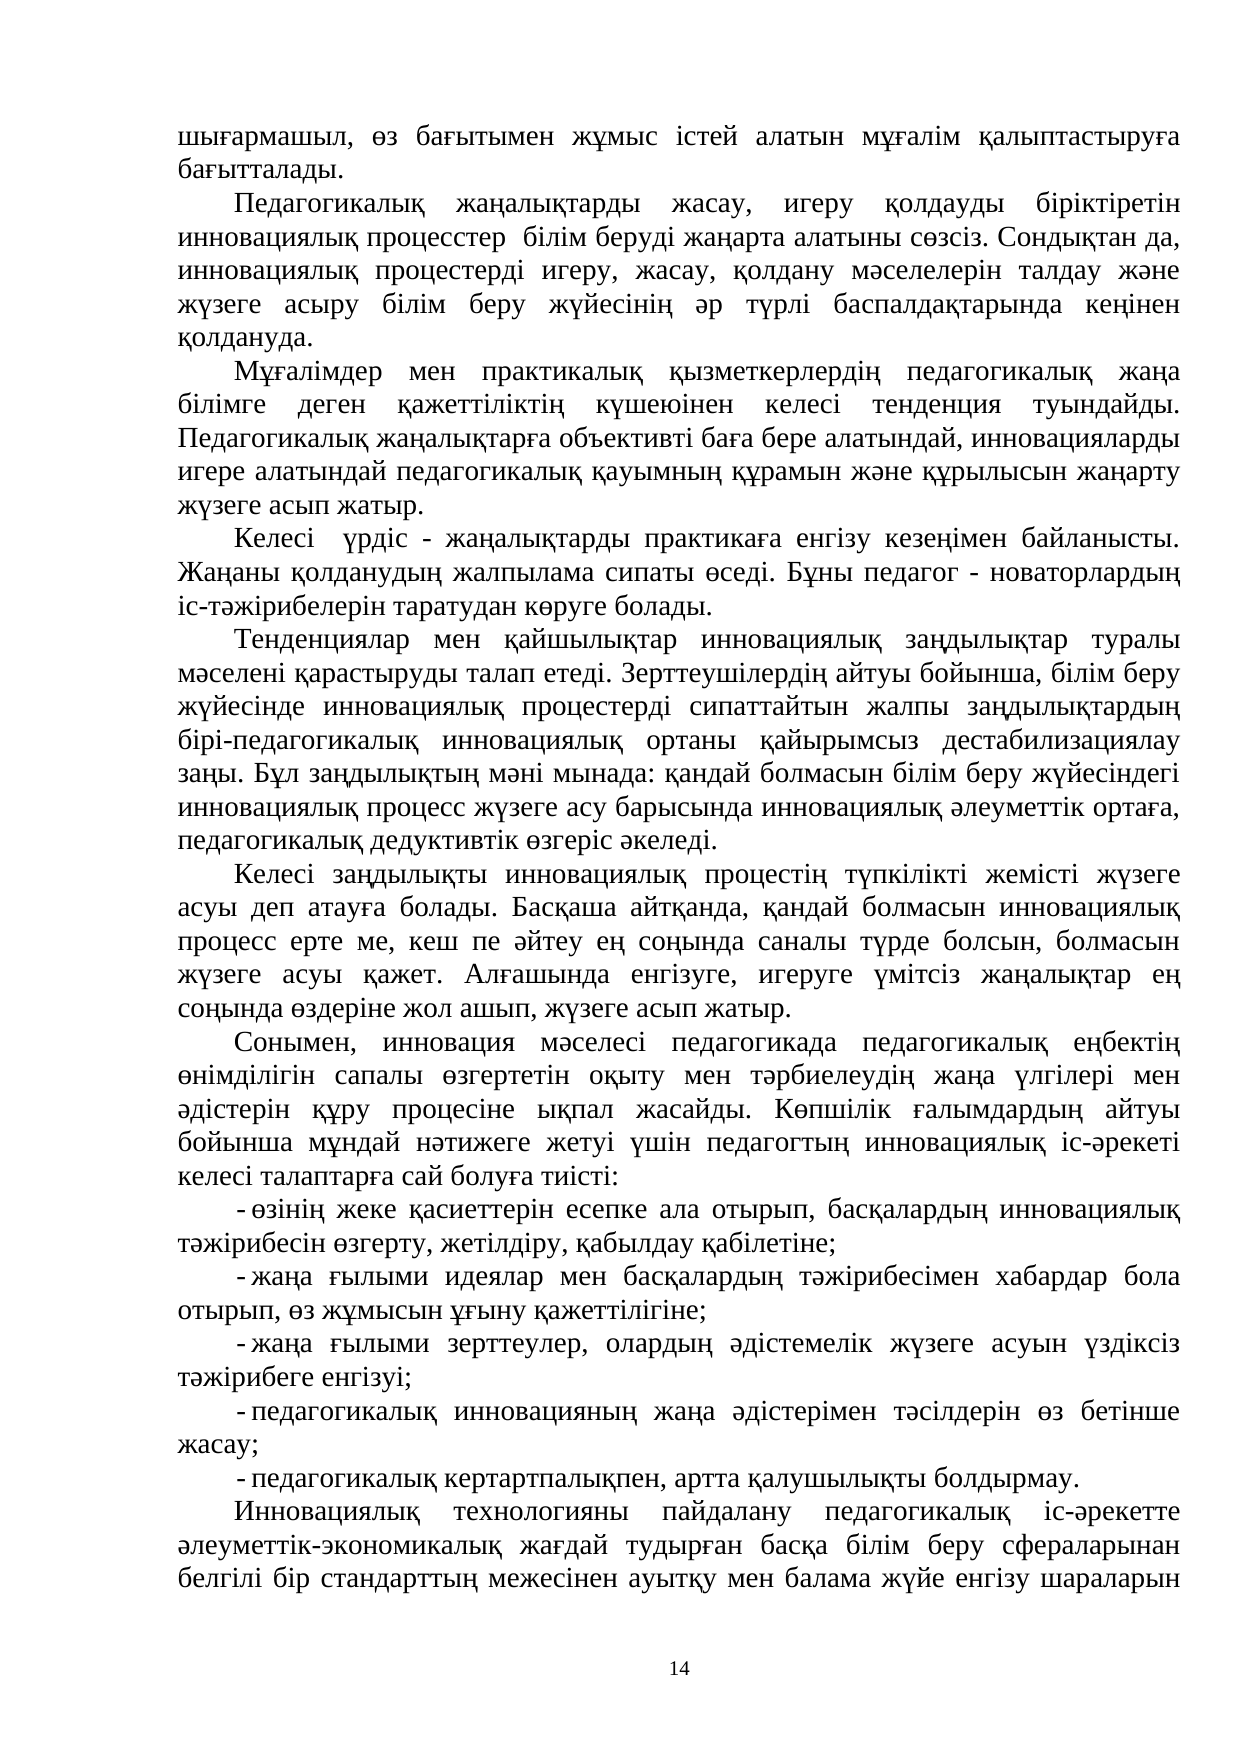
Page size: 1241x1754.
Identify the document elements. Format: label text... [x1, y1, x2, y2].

text Келесі үрдіс - жаңалықтарды практикаға енгізу кезеңімен байланысты. Жаңаны қолданудың жалпылама сипаты өседі. Бұны педагог - новаторлардың іс-тәжірибелерін таратудан көруге болады. [177, 521, 1181, 621]
text Тенденциялар мен қайшылықтар инновациялық заңдылықтар туралы мәселені қарастыруды талап етеді. Зерттеушілердің айтуы бойынша, білім беру жүйесінде инновациялық процестерді сипаттайтын жалпы заңдылықтардың бірі-педагогикалық инновациялық ортаны қайырымсыз дестабилизациялау заңы. Бұл заңдылықтың мәні мынада: қандай болмасын білім беру жүйесіндегі инновациялық процесс жүзеге асу барысында инновациялық әлеуметтік ортаға, педагогикалық дедуктивтік өзгеріс әкеледі. [177, 621, 1181, 856]
text Мұғалімдер мен практикалық қызметкерлердің педагогикалық жаңа білімге деген қажеттіліктің күшеюінен келесі тенденция туындайды. Педагогикалық жаңалықтарға объективті баға бере алатындай, инновацияларды игере алатындай педагогикалық қауымның құрамын және құрылысын жаңарту жүзеге асып жатыр. [177, 353, 1181, 521]
text Келесі заңдылықты инновациялық процестің түпкілікті жемісті жүзеге асуы деп атауға болады. Басқаша айтқанда, қандай болмасын инновациялық процесс ерте ме, кеш пе әйтеу ең соңында саналы түрде болсын, болмасын жүзеге асуы қажет. Алғашында енгізуге, игеруге үмітсіз жаңалықтар ең соңында өздеріне жол ашып, жүзеге асып жатыр. [177, 856, 1181, 1024]
text Педагогикалық жаңалықтарды жасау, игеру қолдауды біріктіретін инновациялық процесстер білім беруді жаңарта алатыны сөзсіз. Сондықтан да, инновациялық процестерді игеру, жасау, қолдану мәселелерін талдау және жүзеге асыру білім беру жүйесінің әр түрлі баспалдақтарында кеңінен қолдануда. [177, 185, 1181, 353]
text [177, 1493, 1181, 1594]
list педагогикалық кертартпалықпен, артта қалушылықты болдырмау. [177, 1460, 1181, 1493]
list педагогикалық инновацияның жаңа әдістерімен тәсілдерін өз бетінше жасау; [177, 1393, 1181, 1460]
text Сонымен, инновация мәселесі педагогикада педагогикалық еңбектің өнімділігін сапалы өзгертетін оқыту мен тәрбиелеудің жаңа үлгілері мен әдістерін құру процесіне ықпал жасайды. Көпшілік ғалымдардың айтуы бойынша мұндай нәтижеге жетуі үшін педагогтың инновациялық іс-әрекеті келесі талаптарға сай болуға тиісті: [177, 1024, 1181, 1191]
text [177, 118, 1181, 185]
list өзінің жеке қасиеттерін есепке ала отырып, басқалардың инновациялық тәжірибесін өзгерту, жетілдіру, қабылдау қабілетіне; [177, 1191, 1181, 1258]
list жаңа ғылыми зерттеулер, олардың әдістемелік жүзеге асуын үздіксіз тәжірибеге енгізуі; [177, 1326, 1181, 1393]
list жаңа ғылыми идеялар мен басқалардың тәжірибесімен хабардар бола отырып, өз жұмысын ұғыну қажеттілігіне; [177, 1258, 1181, 1326]
